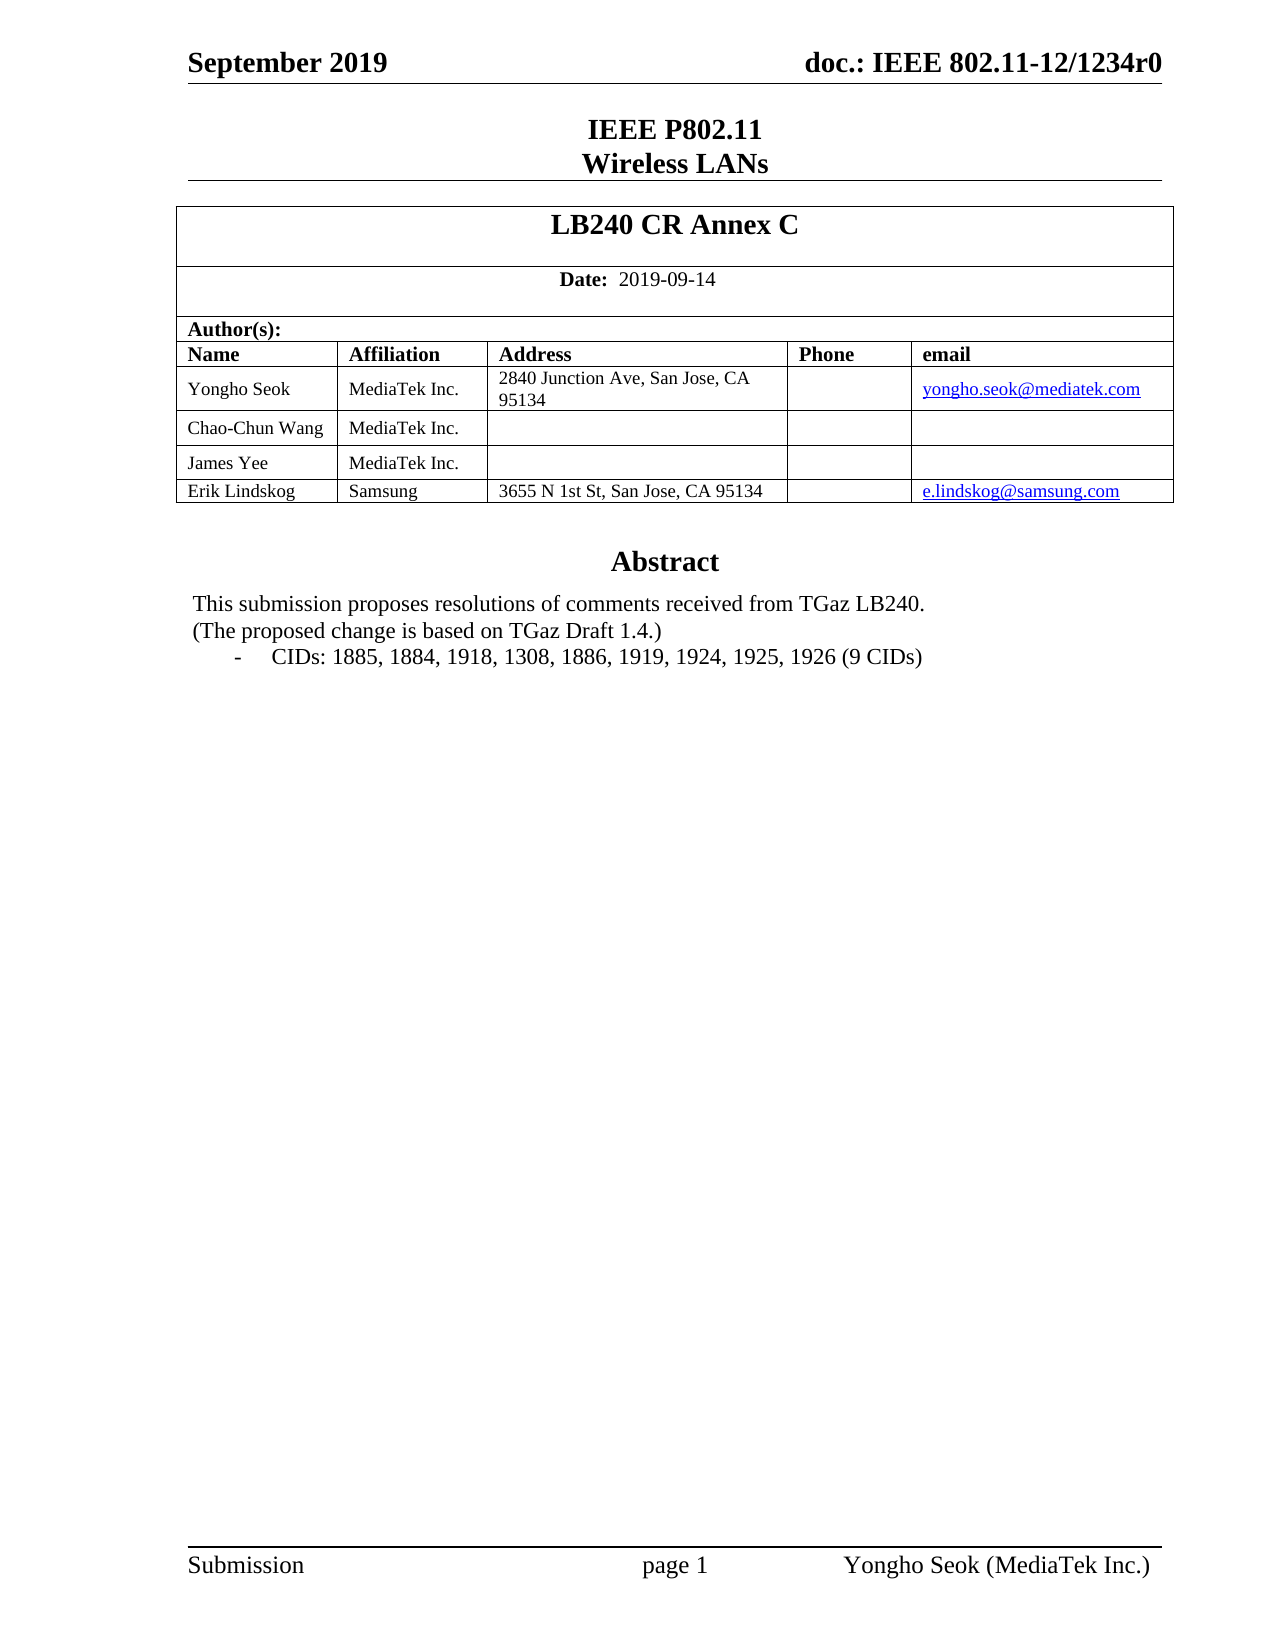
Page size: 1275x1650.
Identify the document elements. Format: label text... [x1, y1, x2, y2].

table_cell Name [177, 342, 337, 366]
table_cell Samsung [338, 480, 487, 502]
table_cell Affiliation [338, 342, 487, 366]
table_cell James Yee [177, 446, 337, 479]
table_cell Address [488, 342, 787, 366]
table_cell MediaTek Inc. [338, 411, 487, 445]
table_cell Date: 2019-09-14 [177, 267, 1173, 316]
table_cell Chao-Chun Wang [177, 411, 337, 445]
table_cell [788, 367, 911, 410]
table_cell Yongho Seok [177, 367, 337, 410]
table_cell MediaTek Inc. [338, 367, 487, 410]
table_cell email [912, 342, 1173, 366]
table_cell [788, 411, 911, 445]
table_cell [488, 411, 787, 445]
table_cell yongho.seok@mediatek.com [912, 367, 1173, 410]
table_cell [788, 446, 911, 479]
table_cell 3655 N 1st St, San Jose, CA 95134 [488, 480, 787, 502]
table_cell Author(s): [177, 317, 1173, 341]
table_cell [788, 480, 911, 502]
table_cell Phone [788, 342, 911, 366]
table_cell MediaTek Inc. [338, 446, 487, 479]
table_cell e.lindskog@samsung.com [912, 480, 1173, 502]
table_cell Erik Lindskog [177, 480, 337, 502]
table_cell 2840 Junction Ave, San Jose, CA 95134 [488, 367, 787, 410]
table_cell [488, 446, 787, 479]
text IEEE P802.11 Wireless LANs [187, 112, 1162, 181]
table_cell [912, 446, 1173, 479]
table_cell [912, 411, 1173, 445]
table_header LB240 CR Annex C [177, 207, 1173, 266]
